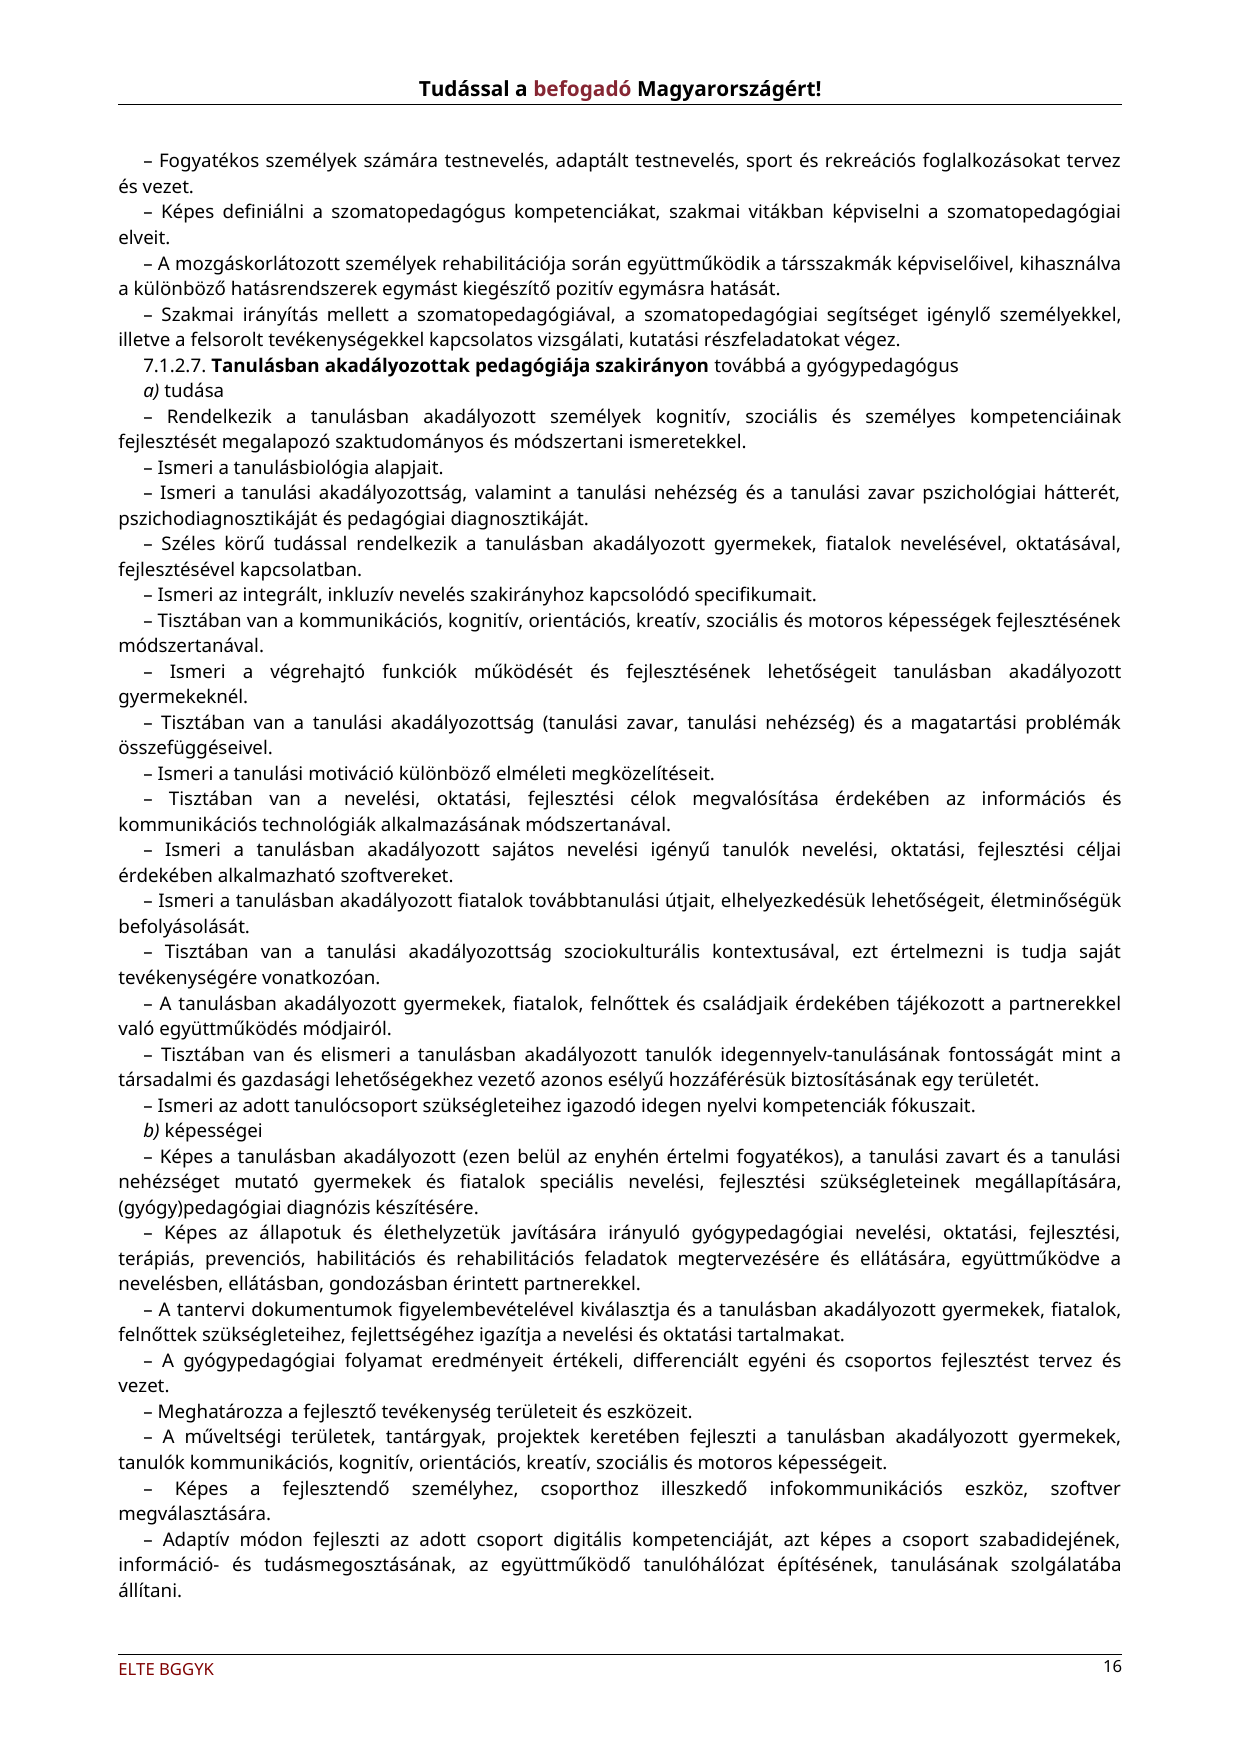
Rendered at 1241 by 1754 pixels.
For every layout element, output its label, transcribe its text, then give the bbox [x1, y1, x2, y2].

text – A gyógypedagógiai folyamat eredményeit értékeli, differenciált egyéni és csoportos fejlesztést tervez és vezet. [118, 1347, 1122, 1398]
text – Ismeri a tanulásban akadályozott sajátos nevelési igényű tanulók nevelési, oktatási, fejlesztési céljai érdekében alkalmazható szoftvereket. [118, 837, 1122, 888]
text – Képes az állapotuk és élethelyzetük javítására irányuló gyógypedagógiai nevelési, oktatási, fejlesztési, terápiás, prevenciós, habilitációs és rehabilitációs feladatok megtervezésére és ellátására, együttműködve a nevelésben, ellátásban, gondozásban érintett partnerekkel. [118, 1219, 1122, 1296]
text – Széles körű tudással rendelkezik a tanulásban akadályozott gyermekek, fiatalok nevelésével, oktatásával, fejlesztésével kapcsolatban. [118, 531, 1122, 582]
text – Ismeri a tanulási motiváció különböző elméleti megközelítéseit. [118, 760, 1122, 786]
text – A mozgáskorlátozott személyek rehabilitációja során együttműködik a társszakmák képviselőivel, kihasználva a különböző hatásrendszerek egymást kiegészítő pozitív egymásra hatását. [118, 250, 1122, 301]
text – Fogyatékos személyek számára testnevelés, adaptált testnevelés, sport és rekreációs foglalkozásokat tervez és vezet. [118, 148, 1122, 199]
text – Ismeri az adott tanulócsoport szükségleteihez igazodó idegen nyelvi kompetenciák fókuszait. [118, 1092, 1122, 1117]
text – Ismeri az integrált, inkluzív nevelés szakirányhoz kapcsolódó specifikumait. [118, 582, 1122, 607]
text – Tisztában van a tanulási akadályozottság szociokulturális kontextusával, ezt értelmezni is tudja saját tevékenységére vonatkozóan. [118, 939, 1122, 990]
text – Meghatározza a fejlesztő tevékenység területeit és eszközeit. [118, 1398, 1122, 1424]
text – Tisztában van a kommunikációs, kognitív, orientációs, kreatív, szociális és motoros képességek fejlesztésének módszertanával. [118, 607, 1122, 658]
text – Ismeri a végrehajtó funkciók működését és fejlesztésének lehetőségeit tanulásban akadályozott gyermekeknél. [118, 658, 1122, 709]
text – A tanulásban akadályozott gyermekek, fiatalok, felnőttek és családjaik érdekében tájékozott a partnerekkel való együttműködés módjairól. [118, 990, 1122, 1041]
text – Tisztában van a nevelési, oktatási, fejlesztési célok megvalósítása érdekében az információs és kommunikációs technológiák alkalmazásának módszertanával. [118, 786, 1122, 837]
text – Ismeri a tanulásbiológia alapjait. [118, 454, 1122, 479]
text – Szakmai irányítás mellett a szomatopedagógiával, a szomatopedagógiai segítséget igénylő személyekkel, illetve a felsorolt tevékenységekkel kapcsolatos vizsgálati, kutatási részfeladatokat végez. [118, 301, 1122, 352]
text b) képességei [118, 1117, 1122, 1143]
text – Rendelkezik a tanulásban akadályozott személyek kognitív, szociális és személyes kompetenciáinak fejlesztését megalapozó szaktudományos és módszertani ismeretekkel. [118, 403, 1122, 454]
text – Tisztában van és elismeri a tanulásban akadályozott tanulók idegennyelv-tanulásának fontosságát mint a társadalmi és gazdasági lehetőségekhez vezető azonos esélyű hozzáférésük biztosításának egy területét. [118, 1041, 1122, 1092]
text – Képes definiálni a szomatopedagógus kompetenciákat, szakmai vitákban képviselni a szomatopedagógiai elveit. [118, 199, 1122, 250]
text – A tantervi dokumentumok figyelembevételével kiválasztja és a tanulásban akadályozott gyermekek, fiatalok, felnőttek szükségleteihez, fejlettségéhez igazítja a nevelési és oktatási tartalmakat. [118, 1296, 1122, 1347]
text – Adaptív módon fejleszti az adott csoport digitális kompetenciáját, azt képes a csoport szabadidejének, információ- és tudásmegosztásának, az együttműködő tanulóhálózat építésének, tanulásának szolgálatába állítani. [118, 1526, 1122, 1602]
text a) tudása [118, 377, 1122, 403]
text – Képes a fejlesztendő személyhez, csoporthoz illeszkedő infokommunikációs eszköz, szoftver megválasztására. [118, 1475, 1122, 1526]
text – Ismeri a tanulási akadályozottság, valamint a tanulási nehézség és a tanulási zavar pszichológiai hátterét, pszichodiagnosztikáját és pedagógiai diagnosztikáját. [118, 479, 1122, 531]
text – A műveltségi területek, tantárgyak, projektek keretében fejleszti a tanulásban akadályozott gyermekek, tanulók kommunikációs, kognitív, orientációs, kreatív, szociális és motoros képességeit. [118, 1424, 1122, 1475]
text – Ismeri a tanulásban akadályozott fiatalok továbbtanulási útjait, elhelyezkedésük lehetőségeit, életminőségük befolyásolását. [118, 888, 1122, 939]
text – Tisztában van a tanulási akadályozottság (tanulási zavar, tanulási nehézség) és a magatartási problémák összefüggéseivel. [118, 709, 1122, 760]
text – Képes a tanulásban akadályozott (ezen belül az enyhén értelmi fogyatékos), a tanulási zavart és a tanulási nehézséget mutató gyermekek és fiatalok speciális nevelési, fejlesztési szükségleteinek megállapítására, (gyógy)pedagógiai diagnózis készítésére. [118, 1143, 1122, 1219]
text 7.1.2.7. Tanulásban akadályozottak pedagógiája szakirányon továbbá a gyógypedagógus [118, 352, 1122, 377]
